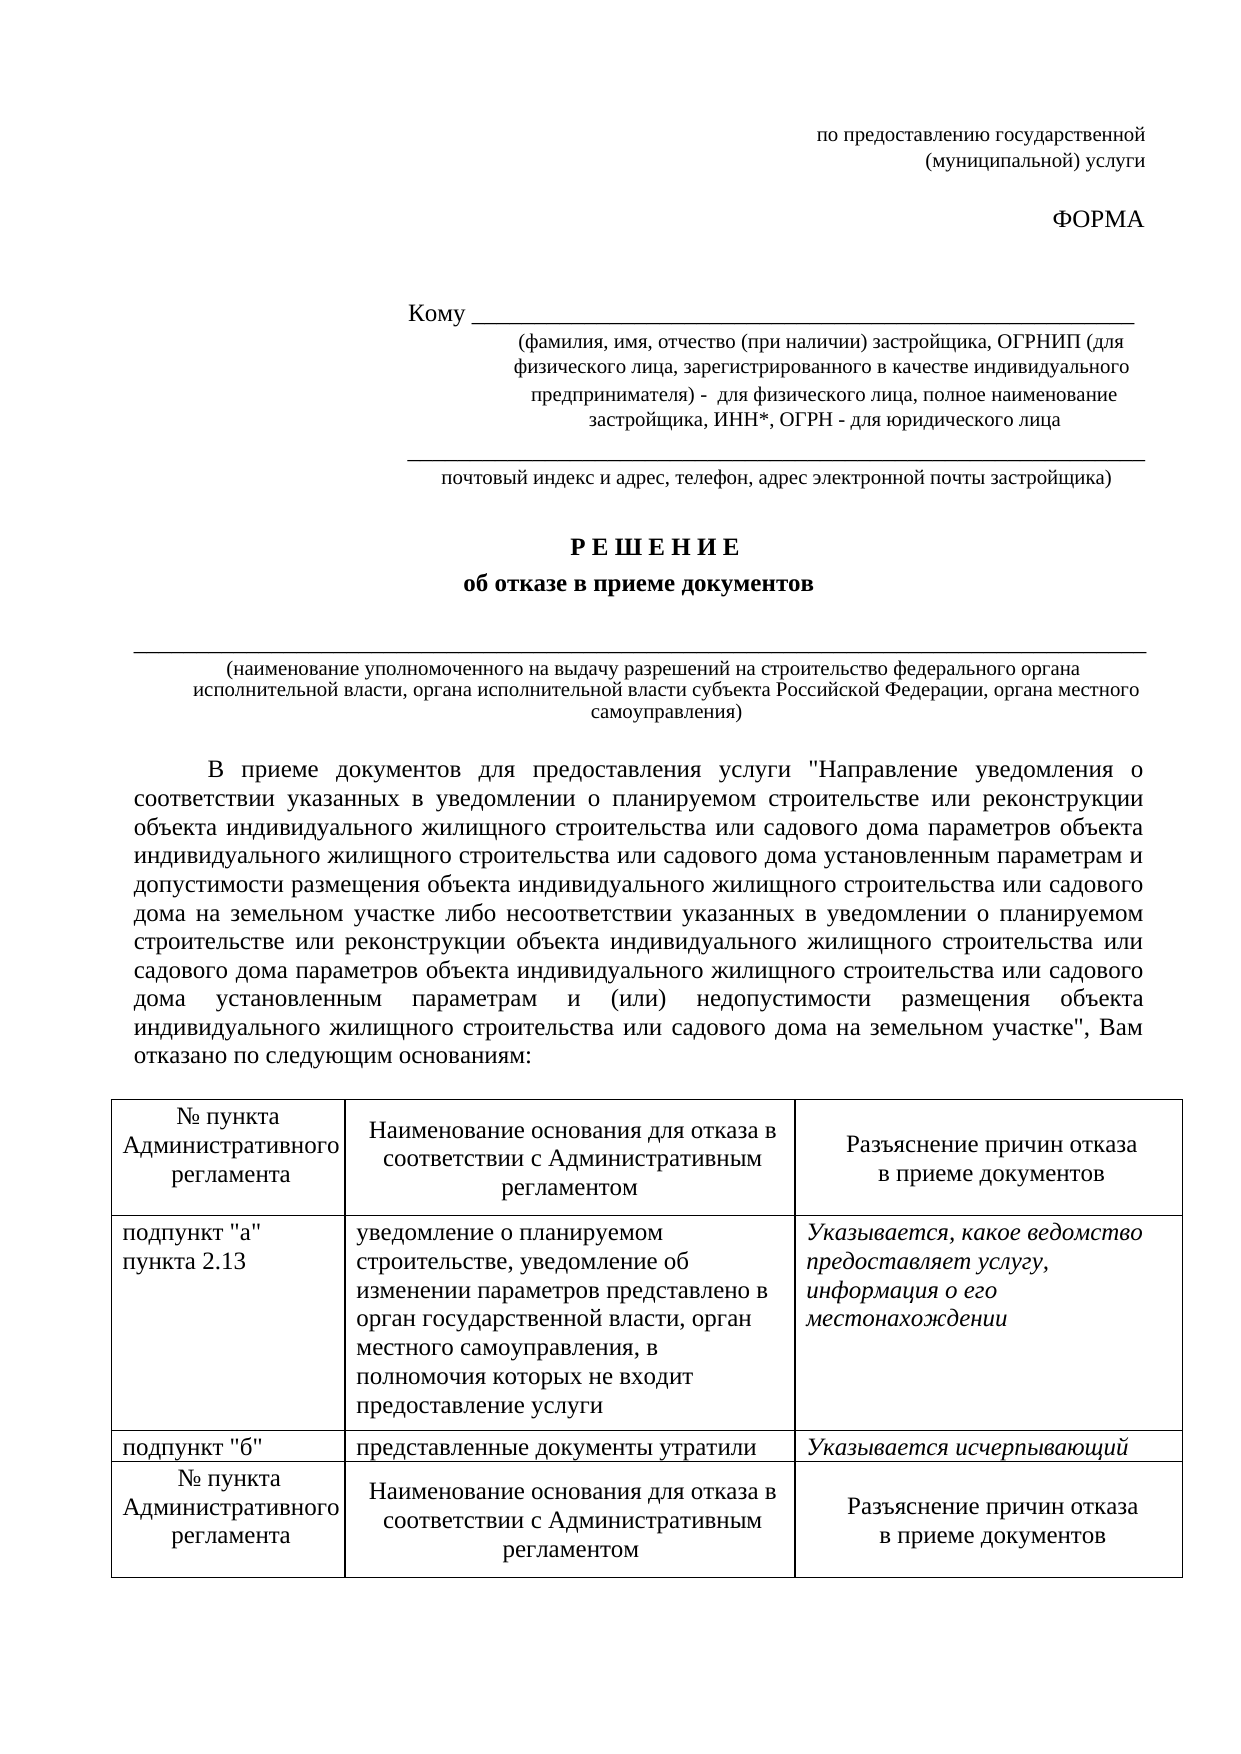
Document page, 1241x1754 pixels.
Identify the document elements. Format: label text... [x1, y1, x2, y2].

table_header Разъяснение причин отказа в приеме документов [796, 1100, 1182, 1215]
table_cell уведомление о планируемом строительстве, уведомление об изменении параметров представлено в орган государственной власти, орган местного самоуправления, в полномочия которых не входит предоставление услуги [346, 1216, 794, 1430]
table_cell Указывается исчерпывающий [796, 1431, 1182, 1461]
table_cell № пункта Административного регламента [112, 1462, 344, 1577]
table_cell подпункт "б" [112, 1431, 344, 1461]
table_cell Указывается, какое ведомство предоставляет услугу, информация о его местонахождении [796, 1216, 1182, 1430]
text (наименование уполномоченного на выдачу разрешений на строительство федерального органа исполнительной власти, органа исполнительной власти субъекта Российской Федерации, органа местного самоуправления) [155, 658, 1152, 723]
text (муниципальной) услуги [133, 148, 1145, 172]
text Р Е Ш Е Н И Е [133, 532, 1152, 561]
table_cell Наименование основания для отказа в соответствии с Административным регламентом [346, 1462, 794, 1577]
text Кому _____________________________________________________ [133, 298, 1134, 326]
text ___________________________________________________________ почтовый индекс и адрес, телефон, адрес электронной почты застройщика) [400, 435, 1152, 489]
text по предоставлению государственной [133, 122, 1145, 146]
text В приеме документов для предоставления услуги "Направление уведомления о соответствии указанных в уведомлении о планируемом строительстве или реконструкции объекта индивидуального жилищного строительства или садового дома параметров объекта индивидуального жилищного строительства или садового дома установленным параметрам и допустимости размещения объекта индивидуального жилищного строительства или садового дома на земельном участке либо несоответствии указанных в уведомлении о планируемом строительстве или реконструкции объекта индивидуального жилищного строительства или садового дома параметров объекта индивидуального жилищного строительства или садового дома установленным параметрам и (или) недопустимости размещения объекта индивидуального жилищного строительства или садового дома на земельном участке", Вам отказано по следующим основаниям: [133, 755, 1144, 1069]
text (фамилия, имя, отчество (при наличии) застройщика, ОГРНИП (для физического лица, зарегистрированного в качестве индивидуального [497, 329, 1146, 378]
text _________________________________________________________________________________ [133, 627, 1152, 656]
table_header Наименование основания для отказа в соответствии с Административным регламентом [346, 1100, 794, 1215]
table_header № пункта Административного регламента [112, 1100, 344, 1215]
text ФОРМА [133, 204, 1144, 233]
table_cell представленные документы утратили [346, 1431, 794, 1461]
text об отказе в приеме документов [133, 568, 1144, 597]
table_cell Разъяснение причин отказа в приеме документов [796, 1462, 1182, 1577]
text предпринимателя) - для физического лица, полное наименование застройщика, ИНН*, ОГРН - для юридического лица [497, 382, 1152, 431]
table_cell подпункт "а" пункта 2.13 [112, 1216, 344, 1430]
